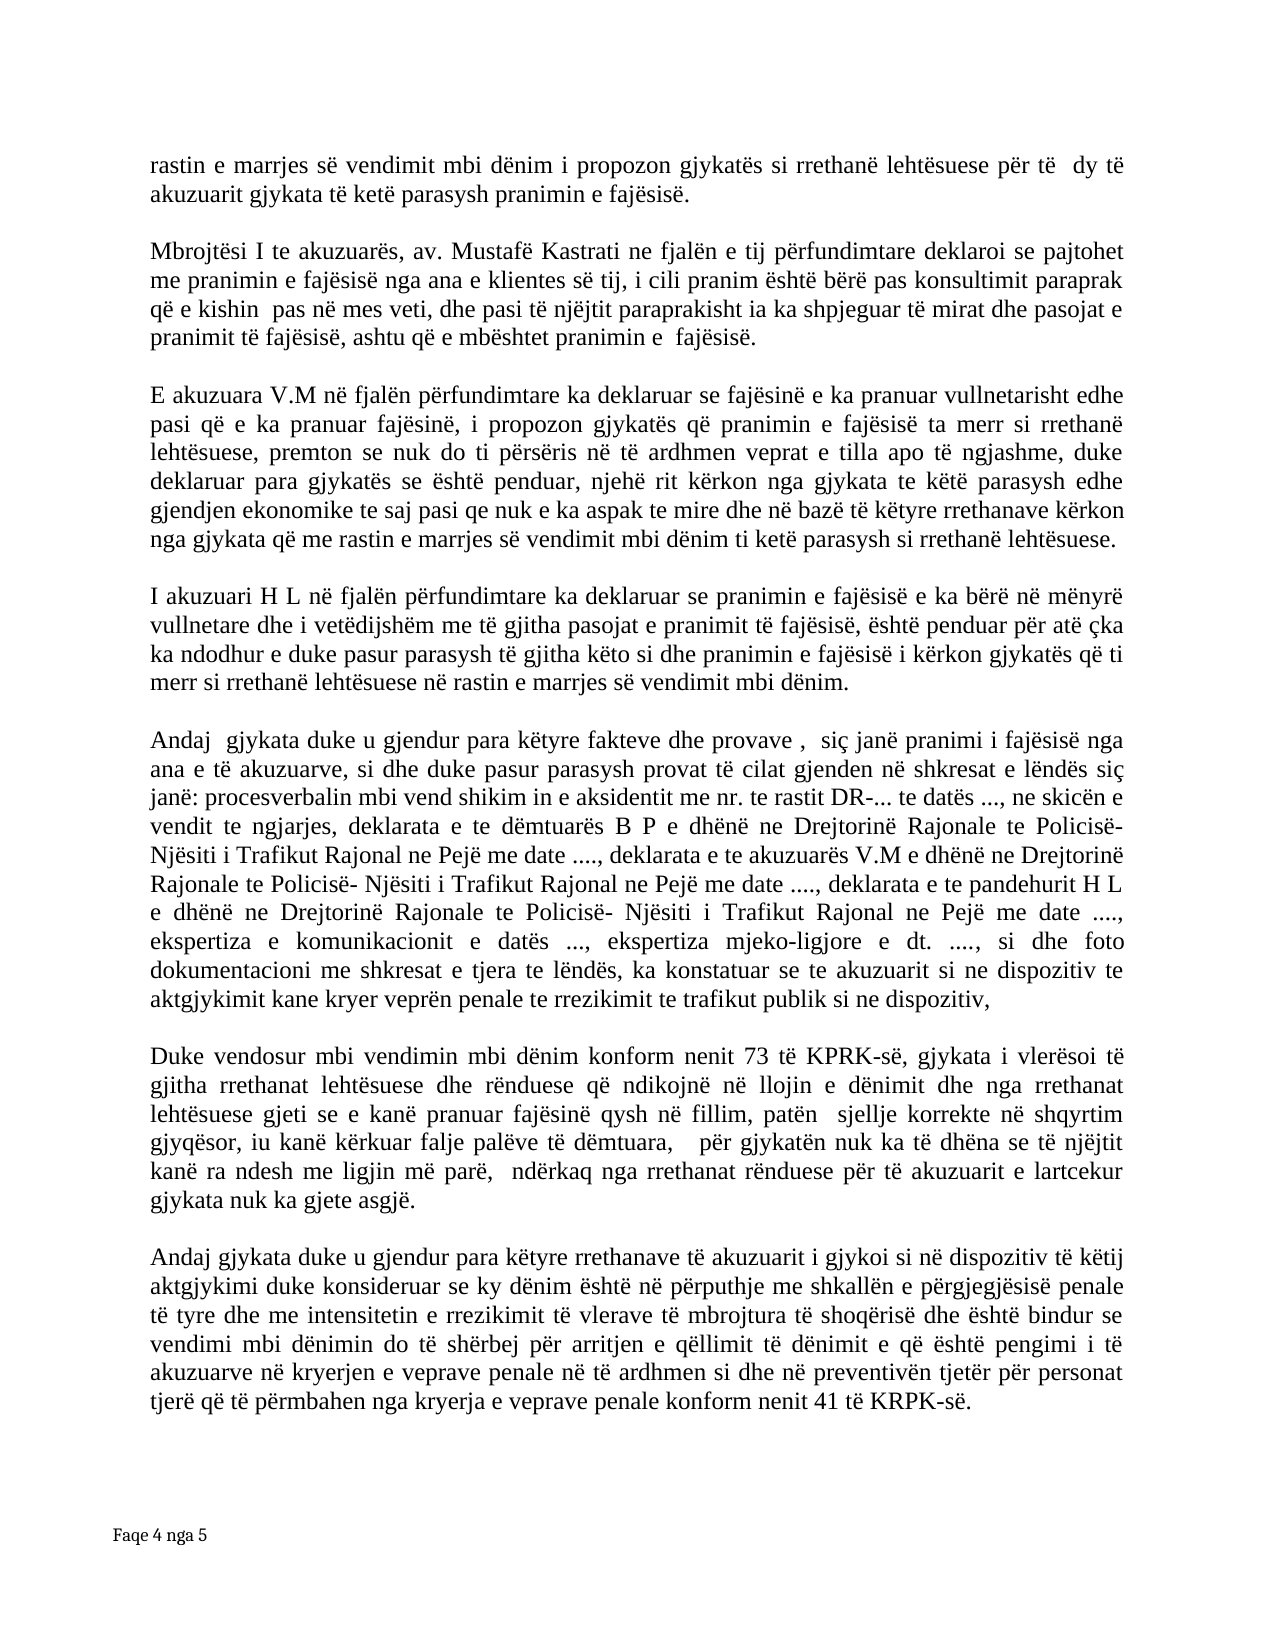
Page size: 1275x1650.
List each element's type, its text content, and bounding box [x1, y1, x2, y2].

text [150, 150, 1125, 207]
text Andaj gjykata duke u gjendur para këtyre rrethanave të akuzuarit i gjykoi si në dispozitiv të këtij aktgjykimi duke konsideruar se ky dënim është në përputhje me shkallën e përgjegjësisë penale të tyre dhe me intensitetin e rrezikimit të vlerave të mbrojtura të shoqërisë dhe është bindur se vendimi mbi dënimin do të shërbej për arritjen e qëllimit të dënimit e që është pengimi i të akuzuarve në kryerjen e veprave penale në të ardhmen si dhe në preventivën tjetër për personat tjerë që të përmbahen nga kryerja e veprave penale konform nenit 41 të KRPK-së. [150, 1242, 1125, 1415]
text Mbrojtësi I te akuzuarës, av. Mustafë Kastrati ne fjalën e tij përfundimtare deklaroi se pajtohet me pranimin e fajësisë nga ana e klientes së tij, i cili pranim është bërë pas konsultimit paraprak që e kishin pas në mes veti, dhe pasi të njëjtit paraprakisht ia ka shpjeguar të mirat dhe pasojat e pranimit të fajësisë, ashtu që e mbështet pranimin e fajësisë. [150, 236, 1125, 351]
text I akuzuari H L në fjalën përfundimtare ka deklaruar se pranimin e fajësisë e ka bërë në mënyrë vullnetare dhe i vetëdijshëm me të gjitha pasojat e pranimit të fajësisë, është penduar për atë çka ka ndodhur e duke pasur parasysh të gjitha këto si dhe pranimin e fajësisë i kërkon gjykatës që ti merr si rrethanë lehtësuese në rastin e marrjes së vendimit mbi dënim. [150, 581, 1125, 696]
text E akuzuara V.M në fjalën përfundimtare ka deklaruar se fajësinë e ka pranuar vullnetarisht edhe pasi që e ka pranuar fajësinë, i propozon gjykatës që pranimin e fajësisë ta merr si rrethanë lehtësuese, premton se nuk do ti përsëris në të ardhmen veprat e tilla apo të ngjashme, duke deklaruar para gjykatës se është penduar, njehë rit kërkon nga gjykata te këtë parasysh edhe gjendjen ekonomike te saj pasi qe nuk e ka aspak te mire dhe në bazë të këtyre rrethanave kërkon nga gjykata që me rastin e marrjes së vendimit mbi dënim ti ketë parasysh si rrethanë lehtësuese. [150, 380, 1125, 552]
text Andaj gjykata duke u gjendur para këtyre fakteve dhe provave , siç janë pranimi i fajësisë nga ana e të akuzuarve, si dhe duke pasur parasysh provat të cilat gjenden në shkresat e lëndës siç janë: procesverbalin mbi vend shikim in e aksidentit me nr. te rastit DR-... te datës ..., ne skicën e vendit te ngjarjes, deklarata e te dëmtuarës B P e dhënë ne Drejtorinë Rajonale te Policisë- Njësiti i Trafikut Rajonal ne Pejë me date ...., deklarata e te akuzuarës V.M e dhënë ne Drejtorinë Rajonale te Policisë- Njësiti i Trafikut Rajonal ne Pejë me date ...., deklarata e te pandehurit H L e dhënë ne Drejtorinë Rajonale te Policisë- Njësiti i Trafikut Rajonal ne Pejë me date ...., ekspertiza e komunikacionit e datës ..., ekspertiza mjeko-ligjore e dt. ...., si dhe foto dokumentacioni me shkresat e tjera te lëndës, ka konstatuar se te akuzuarit si ne dispozitiv te aktgjykimit kane kryer veprën penale te rrezikimit te trafikut publik si ne dispozitiv, [150, 725, 1125, 1012]
text Duke vendosur mbi vendimin mbi dënim konform nenit 73 të KPRK-së, gjykata i vlerësoi të gjitha rrethanat lehtësuese dhe rënduese që ndikojnë në llojin e dënimit dhe nga rrethanat lehtësuese gjeti se e kanë pranuar fajësinë qysh në fillim, patën sjellje korrekte në shqyrtim gjyqësor, iu kanë kërkuar falje palëve të dëmtuara, për gjykatën nuk ka të dhëna se të njëjtit kanë ra ndesh me ligjin më parë, ndërkaq nga rrethanat rënduese për të akuzuarit e lartcekur gjykata nuk ka gjete asgjë. [150, 1041, 1125, 1214]
